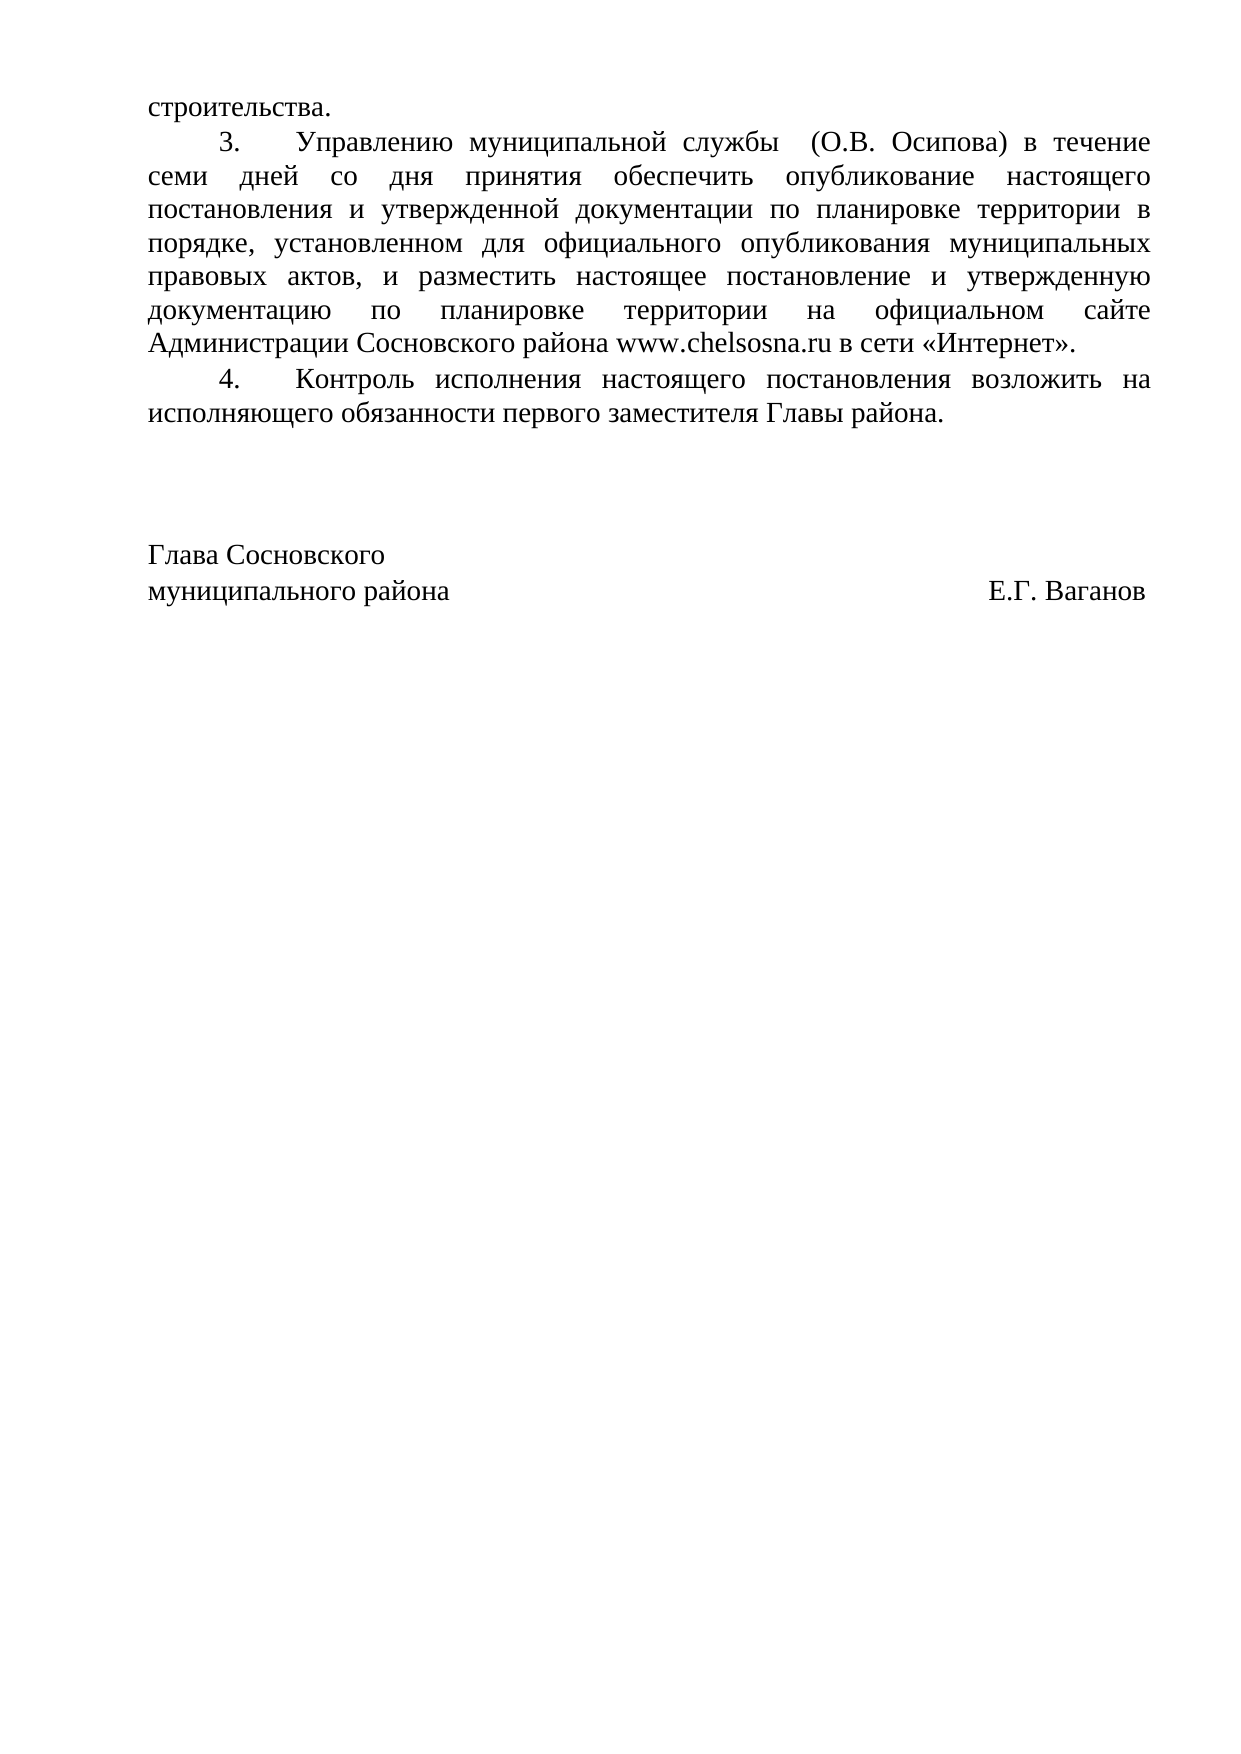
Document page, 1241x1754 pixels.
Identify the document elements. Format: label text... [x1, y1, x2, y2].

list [148, 89, 1152, 122]
list Контроль исполнения настоящего постановления возложить на исполняющего обязанности первого заместителя Главы района. [148, 361, 1152, 428]
text Глава Сосновского [148, 537, 1152, 571]
text муниципального района Е.Г. Ваганов [148, 573, 1152, 606]
list Управлению муниципальной службы (О.В. Осипова) в течение семи дней со дня принятия обеспечить опубликование настоящего постановления и утвержденной документации по планировке территории в порядке, установленном для официального опубликования муниципальных правовых актов, и разместить настоящее постановление и утвержденную документацию по планировке территории на официальном сайте Администрации Сосновского района www.chelsosna.ru в сети «Интернет». [148, 124, 1152, 359]
